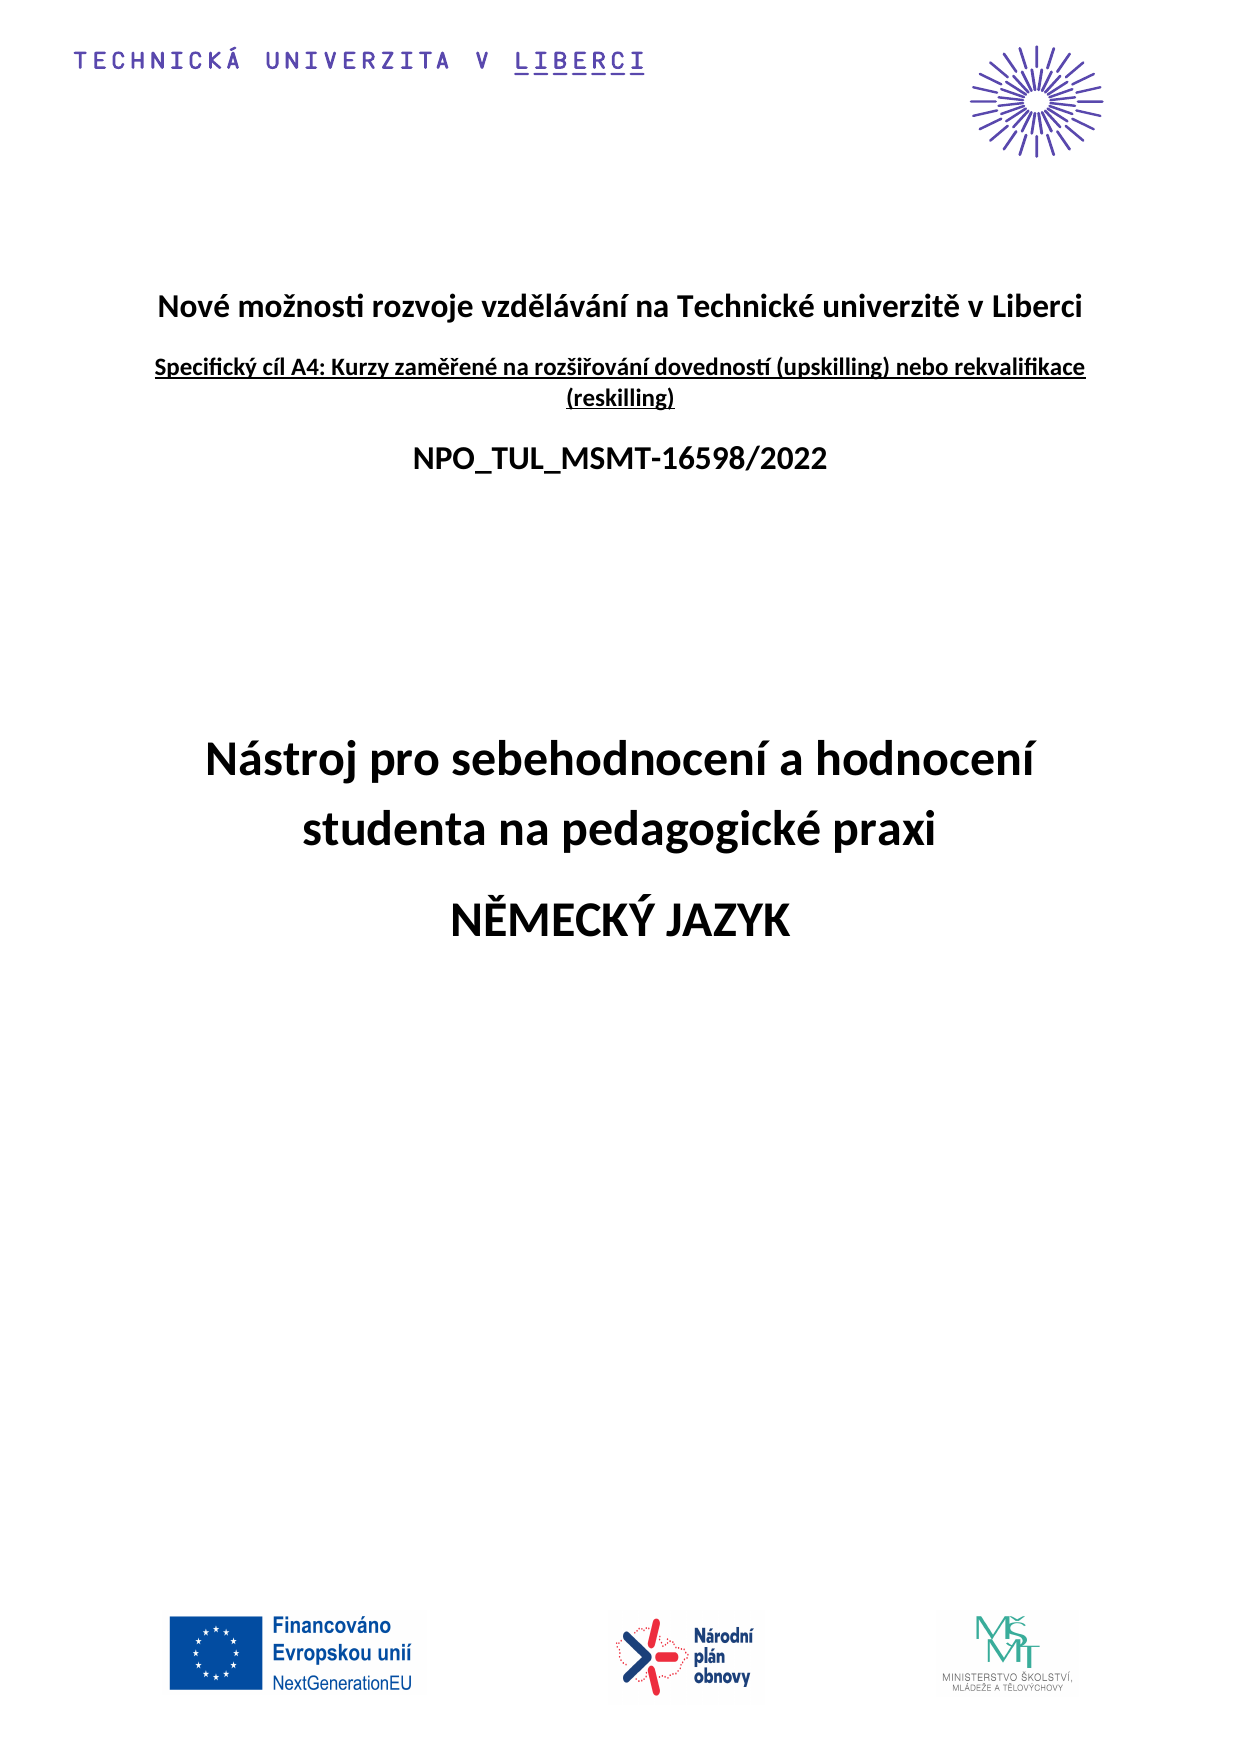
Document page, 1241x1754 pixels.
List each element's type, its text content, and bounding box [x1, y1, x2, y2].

text Nástroj pro sebehodnocení a hodnocení studenta na pedagogické praxi [150, 726, 1090, 857]
picture [936, 1610, 1079, 1697]
picture [161, 1610, 428, 1695]
picture [607, 1610, 766, 1705]
text Nové možnosti rozvoje vzdělávání na Technické univerzitě v Liberci [150, 286, 1090, 326]
text Německý Jazyk [150, 887, 1090, 948]
text Specifický cíl A4: Kurzy zaměřené na rozšiřování dovedností (upskilling) nebo rekvalifikace (reskilling) [150, 351, 1090, 412]
text NPO_TUL_MSMT-16598/2022 [150, 437, 1090, 478]
